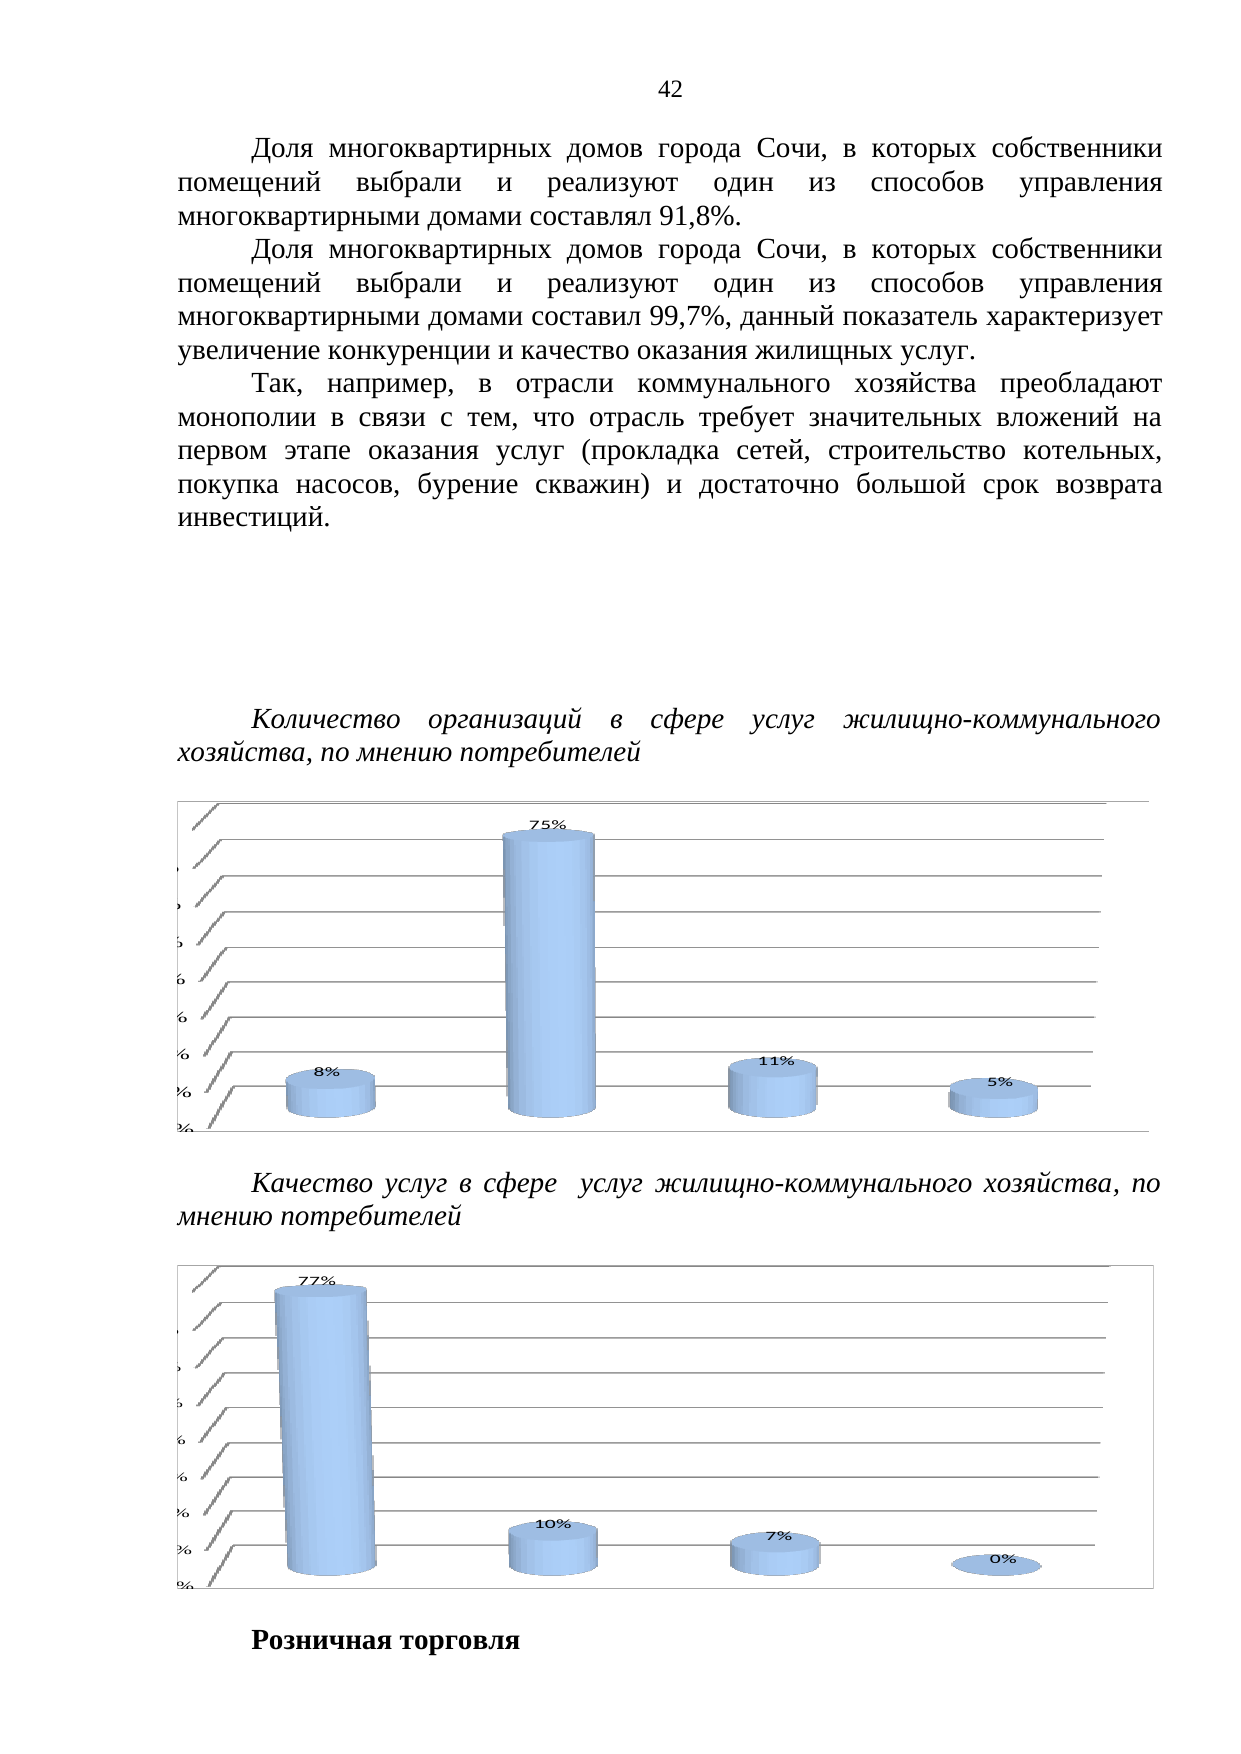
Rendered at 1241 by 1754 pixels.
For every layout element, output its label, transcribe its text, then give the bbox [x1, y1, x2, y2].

text Доля многоквартирных домов города Сочи, в которых собственники помещений выбрали и реализуют один из способов управления многоквартирными домами составил 99,7%, данный показатель характеризует увеличение конкуренции и качество оказания жилищных услуг. [177, 231, 1163, 365]
text Качество услуг в сфере услуг жилищно-коммунального хозяйства, по мнению потребителей [177, 1165, 1163, 1232]
text Так, например, в отрасли коммунального хозяйства преобладают монополии в связи с тем, что отрасль требует значительных вложений на первом этапе оказания услуг (прокладка сетей, строительство котельных, покупка насосов, бурение скважин) и достаточно большой срок возврата инвестиций. [177, 365, 1163, 533]
text Розничная торговля [177, 1622, 1163, 1656]
text Количество организаций в сфере услуг жилищно-коммунального хозяйства, по мнению потребителей [177, 701, 1163, 768]
text Доля многоквартирных домов города Сочи, в которых собственники помещений выбрали и реализуют один из способов управления многоквартирными домами составлял 91,8%. [177, 131, 1163, 231]
